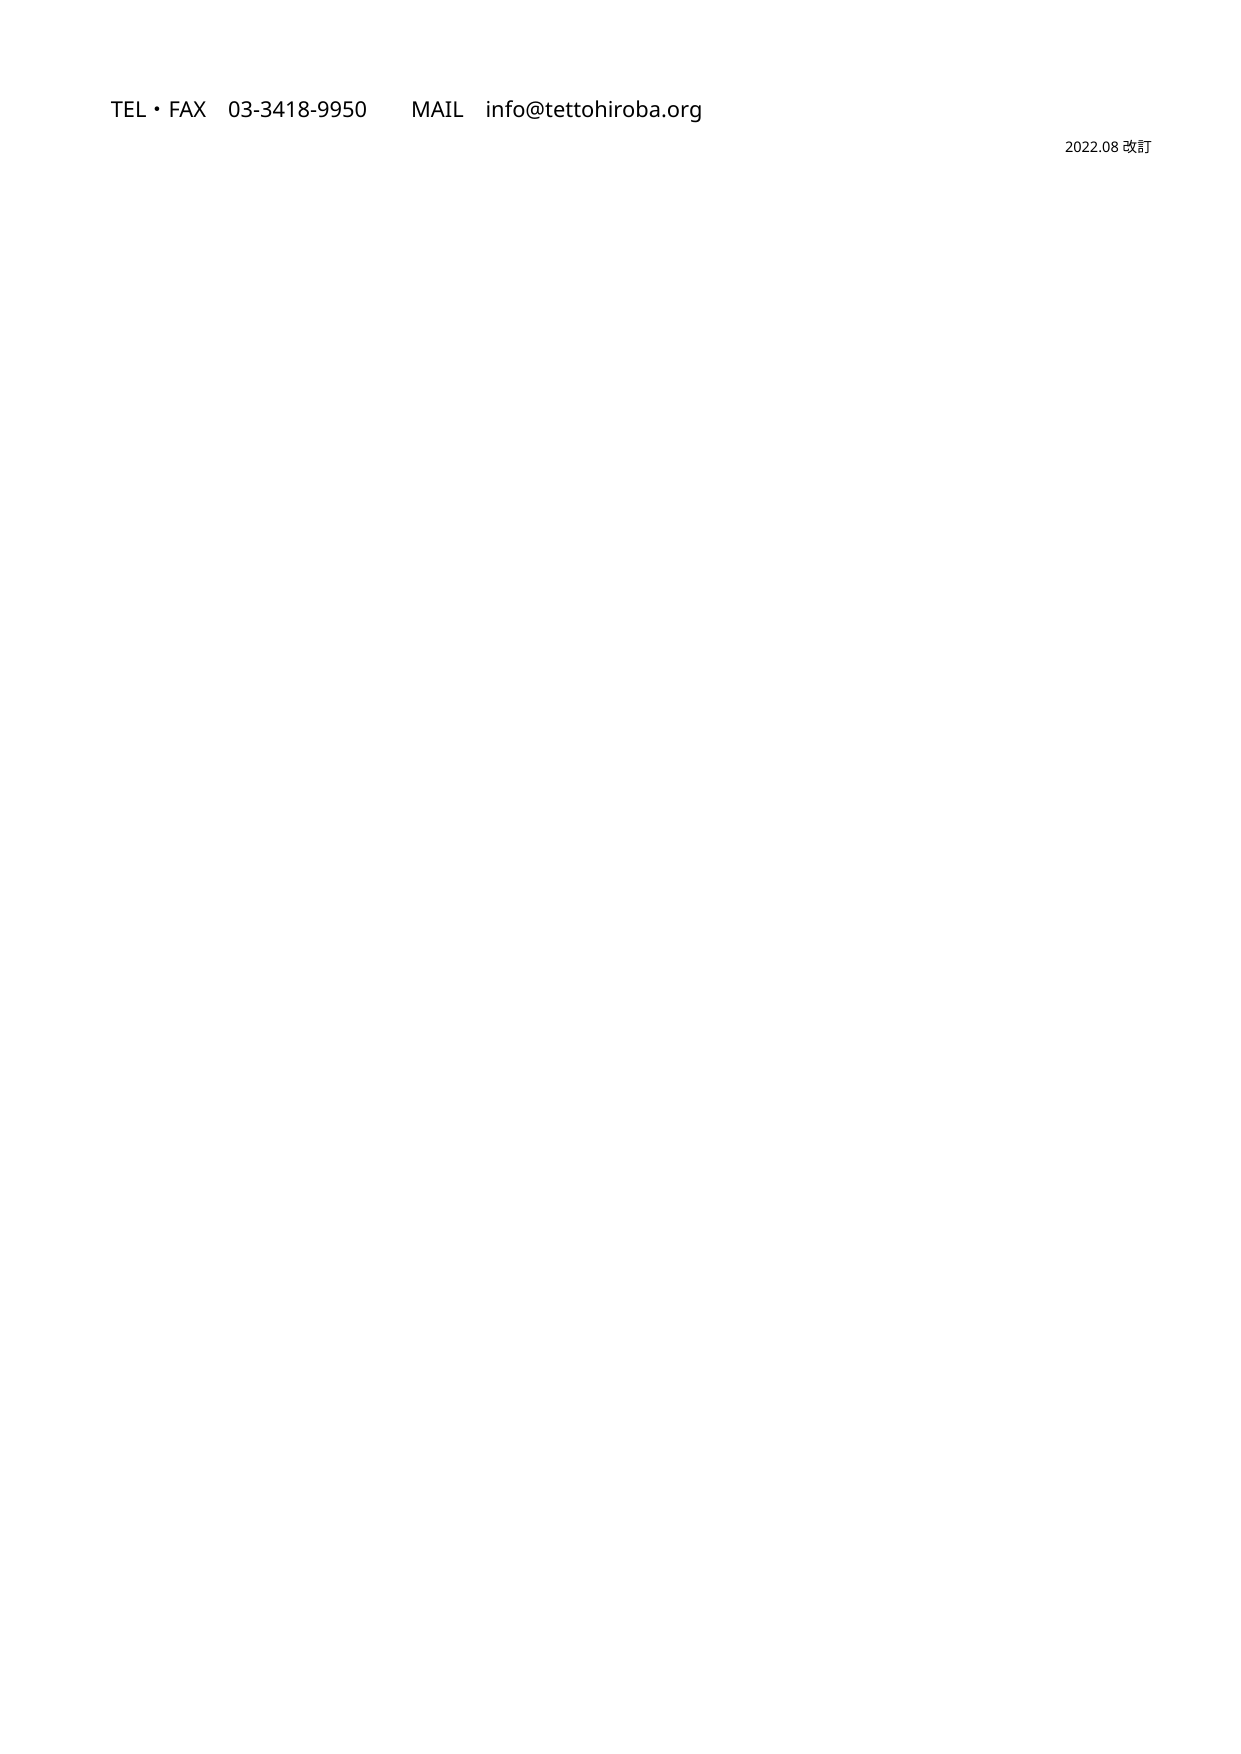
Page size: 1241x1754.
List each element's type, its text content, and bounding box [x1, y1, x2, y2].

text 2022.08 改訂 [89, 127, 1152, 164]
text TEL・FAX 03-3418-9950 MAIL info@tettohiroba.org [89, 89, 1152, 127]
